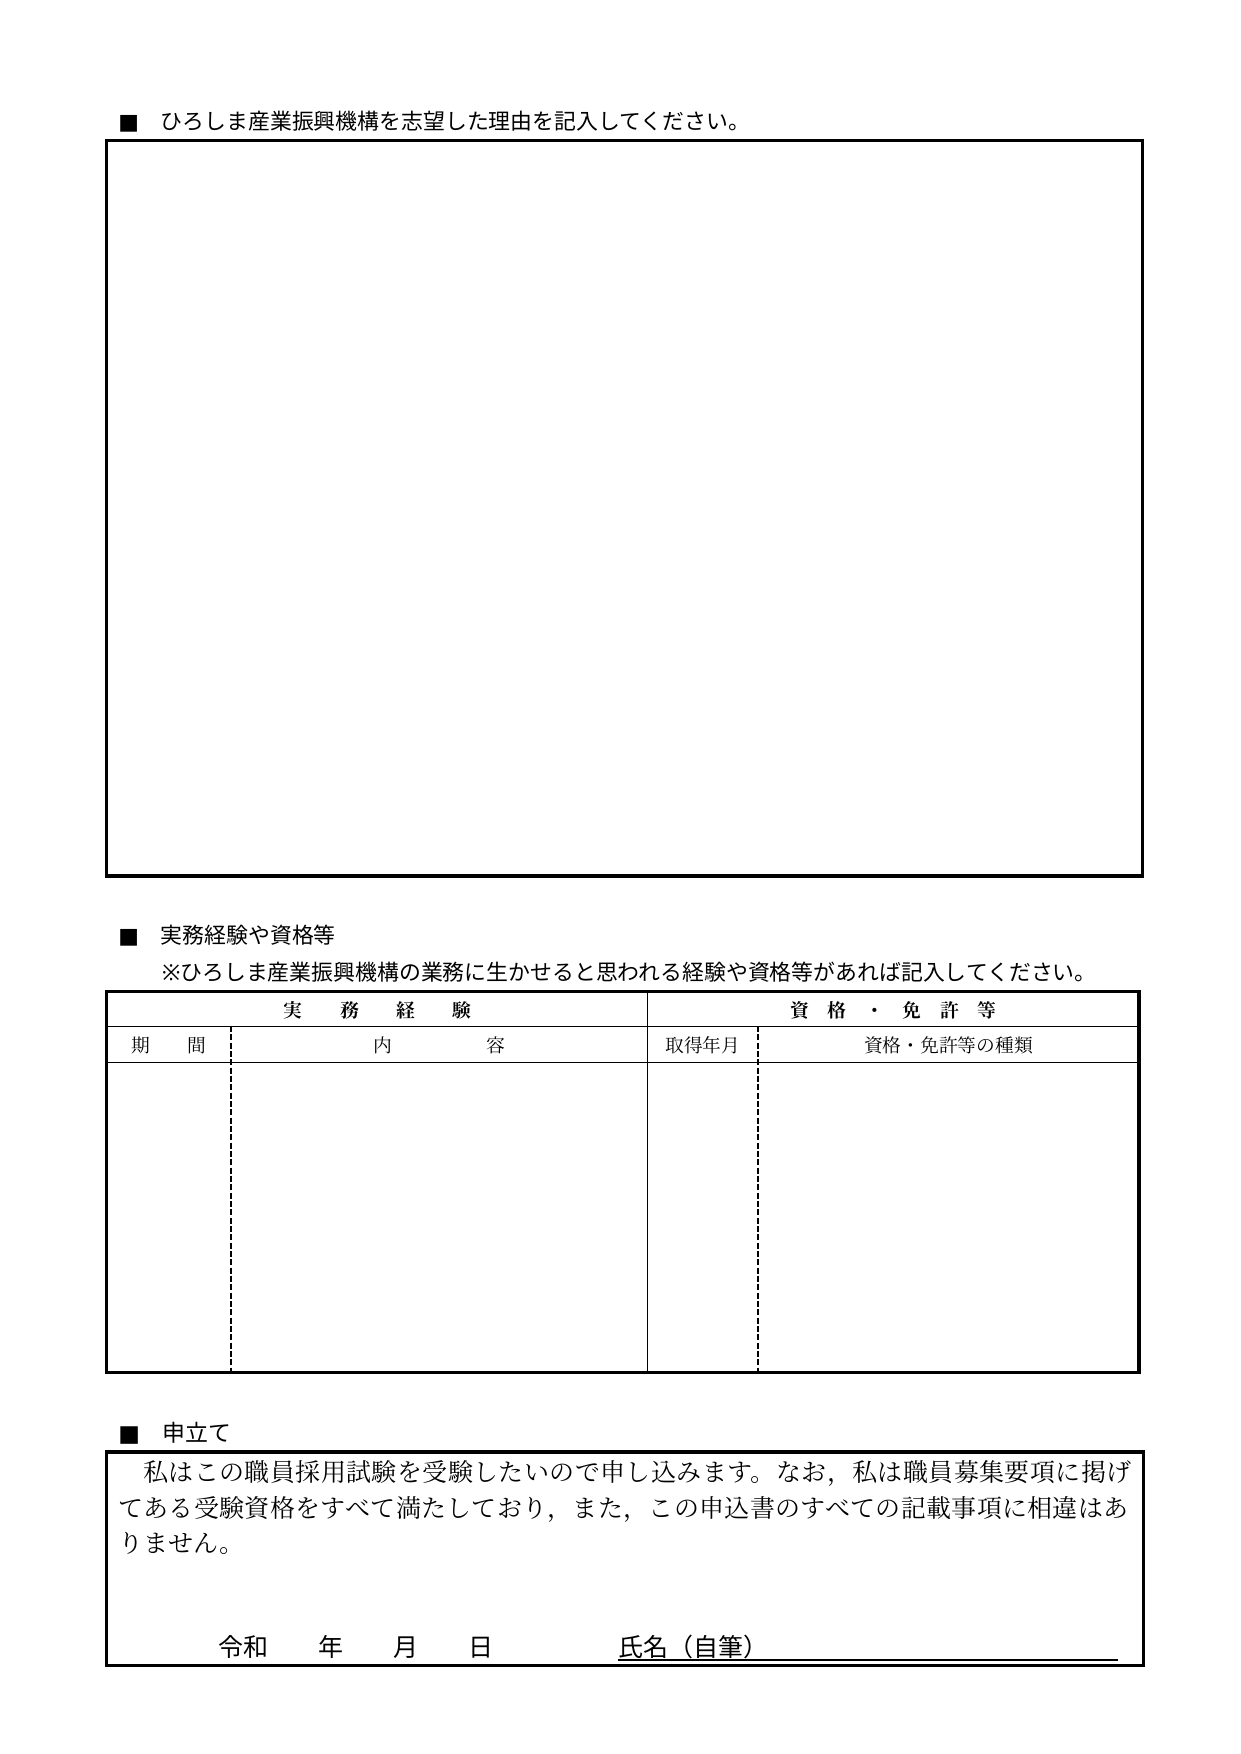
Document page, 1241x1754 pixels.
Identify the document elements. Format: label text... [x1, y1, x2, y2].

text ■ 申立て [118, 1413, 1152, 1450]
table_cell 資格・免許等の種類 [758, 1027, 1137, 1062]
table_cell 取得年月 [648, 1027, 758, 1062]
table_header 私はこの職員採用試験を受験したいので申し込みます。なお，私は職員募集要項に掲げてある受験資格をすべて満たしており，また，この申込書のすべての記載事項に相違はありません。 令和 年 月 日 氏名（自筆） [108, 1454, 1142, 1664]
table_cell [648, 1063, 758, 1371]
table_cell [108, 1063, 231, 1371]
table_header 資 格 ・ 免 許 等 [648, 993, 1137, 1026]
table_cell [758, 1063, 1137, 1371]
table_header 実 務 経 験 [108, 993, 647, 1026]
table_header [108, 142, 1141, 874]
text ■ ひろしま産業振興機構を志望した理由を記入してください。 [118, 101, 1152, 139]
text ■ 実務経験や資格等 [118, 915, 1152, 952]
text ※ひろしま産業振興機構の業務に生かせると思われる経験や資格等があれば記入してください。 [118, 952, 1152, 990]
table_cell 期 間 [108, 1027, 231, 1062]
table_cell 内 容 [231, 1027, 647, 1062]
table_cell [231, 1063, 647, 1371]
